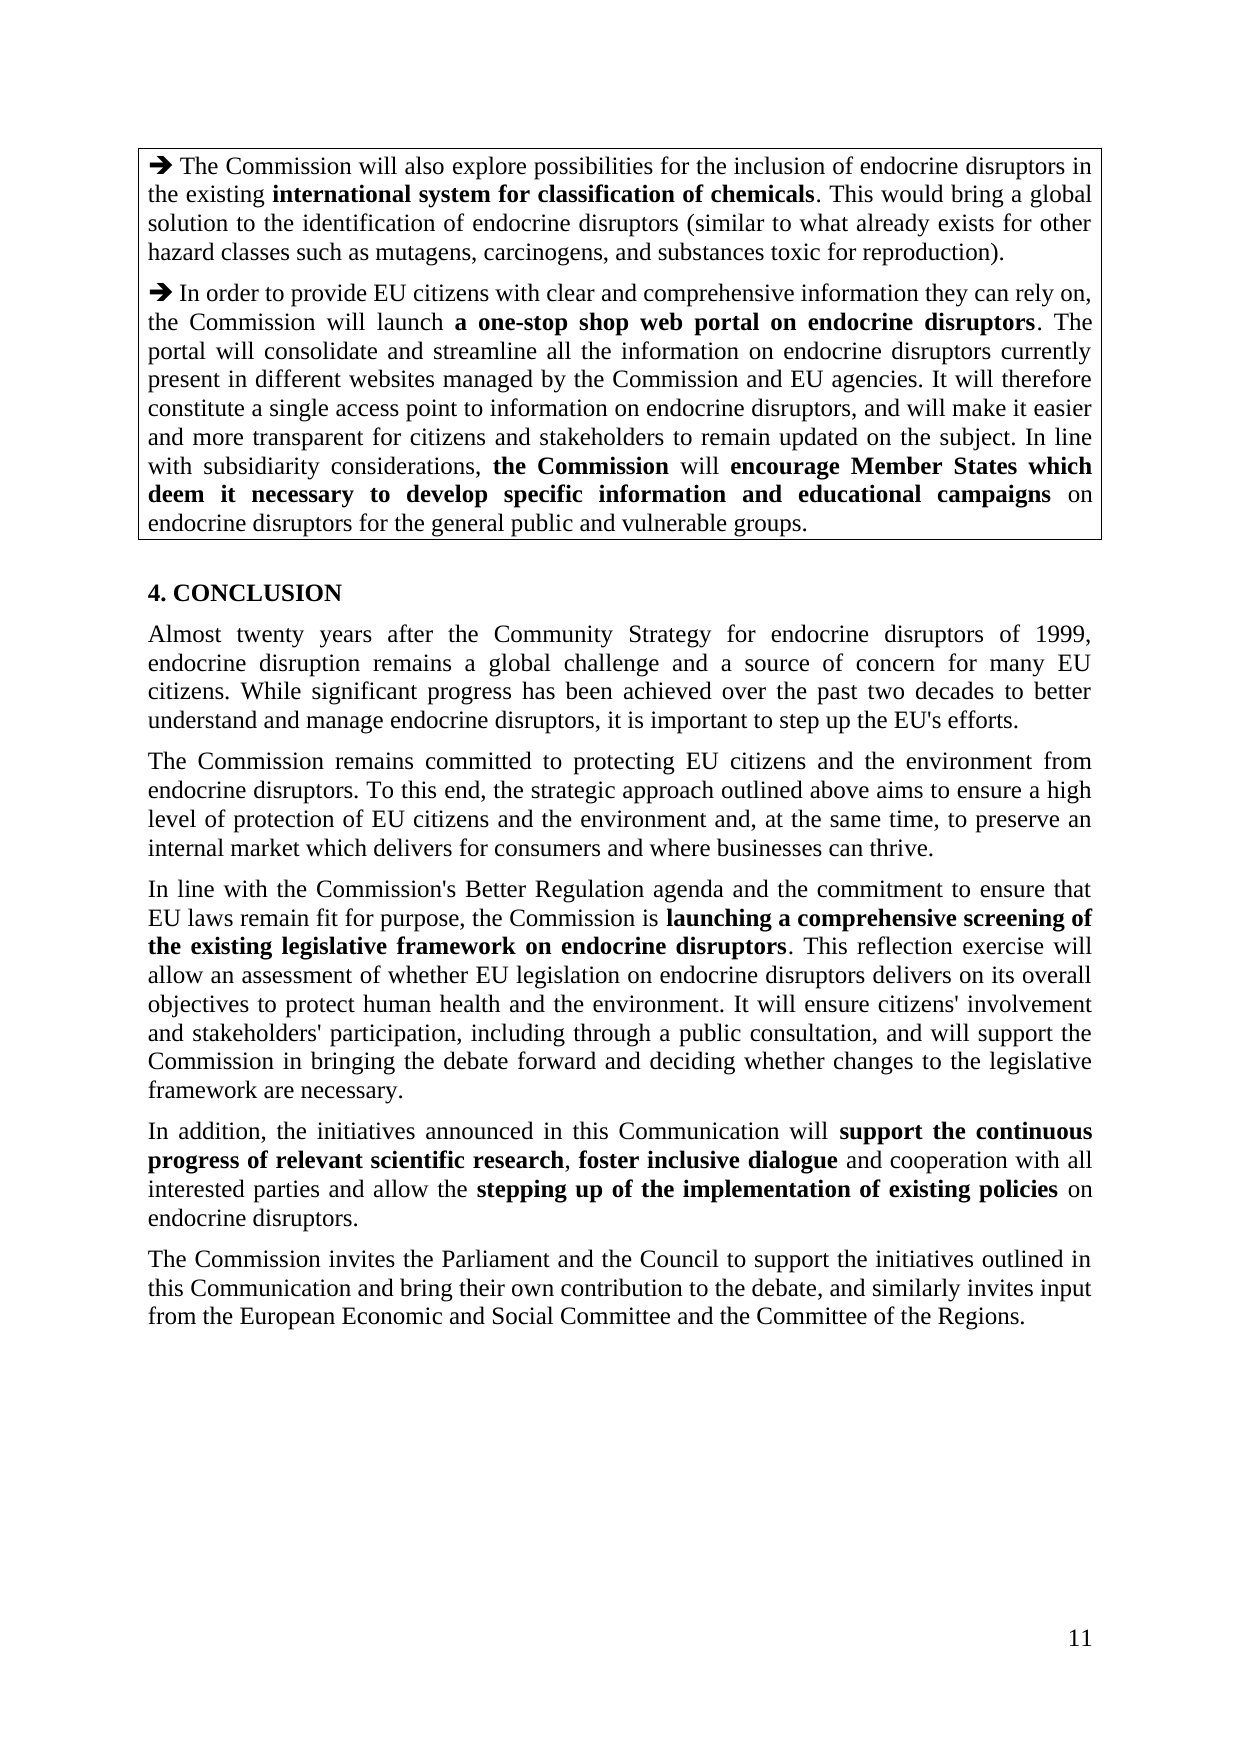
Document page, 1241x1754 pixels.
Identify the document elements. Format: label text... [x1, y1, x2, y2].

text In addition, the initiatives announced in this Communication will support the continuous progress of relevant scientific research, foster inclusive dialogue and cooperation with all interested parties and allow the stepping up of the implementation of existing policies on endocrine disruptors. [148, 1116, 1093, 1231]
text The Commission remains committed to protecting EU citizens and the environment from endocrine disruptors. To this end, the strategic approach outlined above aims to ensure a high level of protection of EU citizens and the environment and, at the same time, to preserve an internal market which delivers for consumers and where businesses can thrive. [148, 746, 1093, 861]
text Almost twenty years after the Community Strategy for endocrine disruptors of 1999, endocrine disruption remains a global challenge and a source of concern for many EU citizens. While significant progress has been achieved over the past two decades to better understand and manage endocrine disruptors, it is important to step up the EU's efforts. [148, 619, 1093, 734]
text In line with the Commission's Better Regulation agenda and the commitment to ensure that EU laws remain fit for purpose, the Commission is launching a comprehensive screening of the existing legislative framework on endocrine disruptors. This reflection exercise will allow an assessment of whether EU legislation on endocrine disruptors delivers on its overall objectives to protect human health and the environment. It will ensure citizens' involvement and stakeholders' participation, including through a public consultation, and will support the Commission in bringing the debate forward and deciding whether changes to the legislative framework are necessary. [148, 874, 1093, 1104]
text The Commission invites the Parliament and the Council to support the initiatives outlined in this Communication and bring their own contribution to the debate, and similarly invites input from the European Economic and Social Committee and the Committee of the Regions. [148, 1244, 1093, 1330]
subtitle 4. CONCLUSION [148, 578, 1093, 606]
text The Commission will also explore possibilities for the inclusion of endocrine disruptors in the existing international system for classification of chemicals. This would bring a global solution to the identification of endocrine disruptors (similar to what already exists for other hazard classes such as mutagens, carcinogens, and substances toxic for reproduction). [139, 149, 1101, 266]
text In order to provide EU citizens with clear and comprehensive information they can rely on, the Commission will launch a one-stop shop web portal on endocrine disruptors. The portal will consolidate and streamline all the information on endocrine disruptors currently present in different websites managed by the Commission and EU agencies. It will therefore constitute a single access point to information on endocrine disruptors, and will make it easier and more transparent for citizens and stakeholders to remain updated on the subject. In line with subsidiarity considerations, the Commission will encourage Member States which deem it necessary to develop specific information and educational campaigns on endocrine disruptors for the general public and vulnerable groups. [139, 275, 1101, 539]
